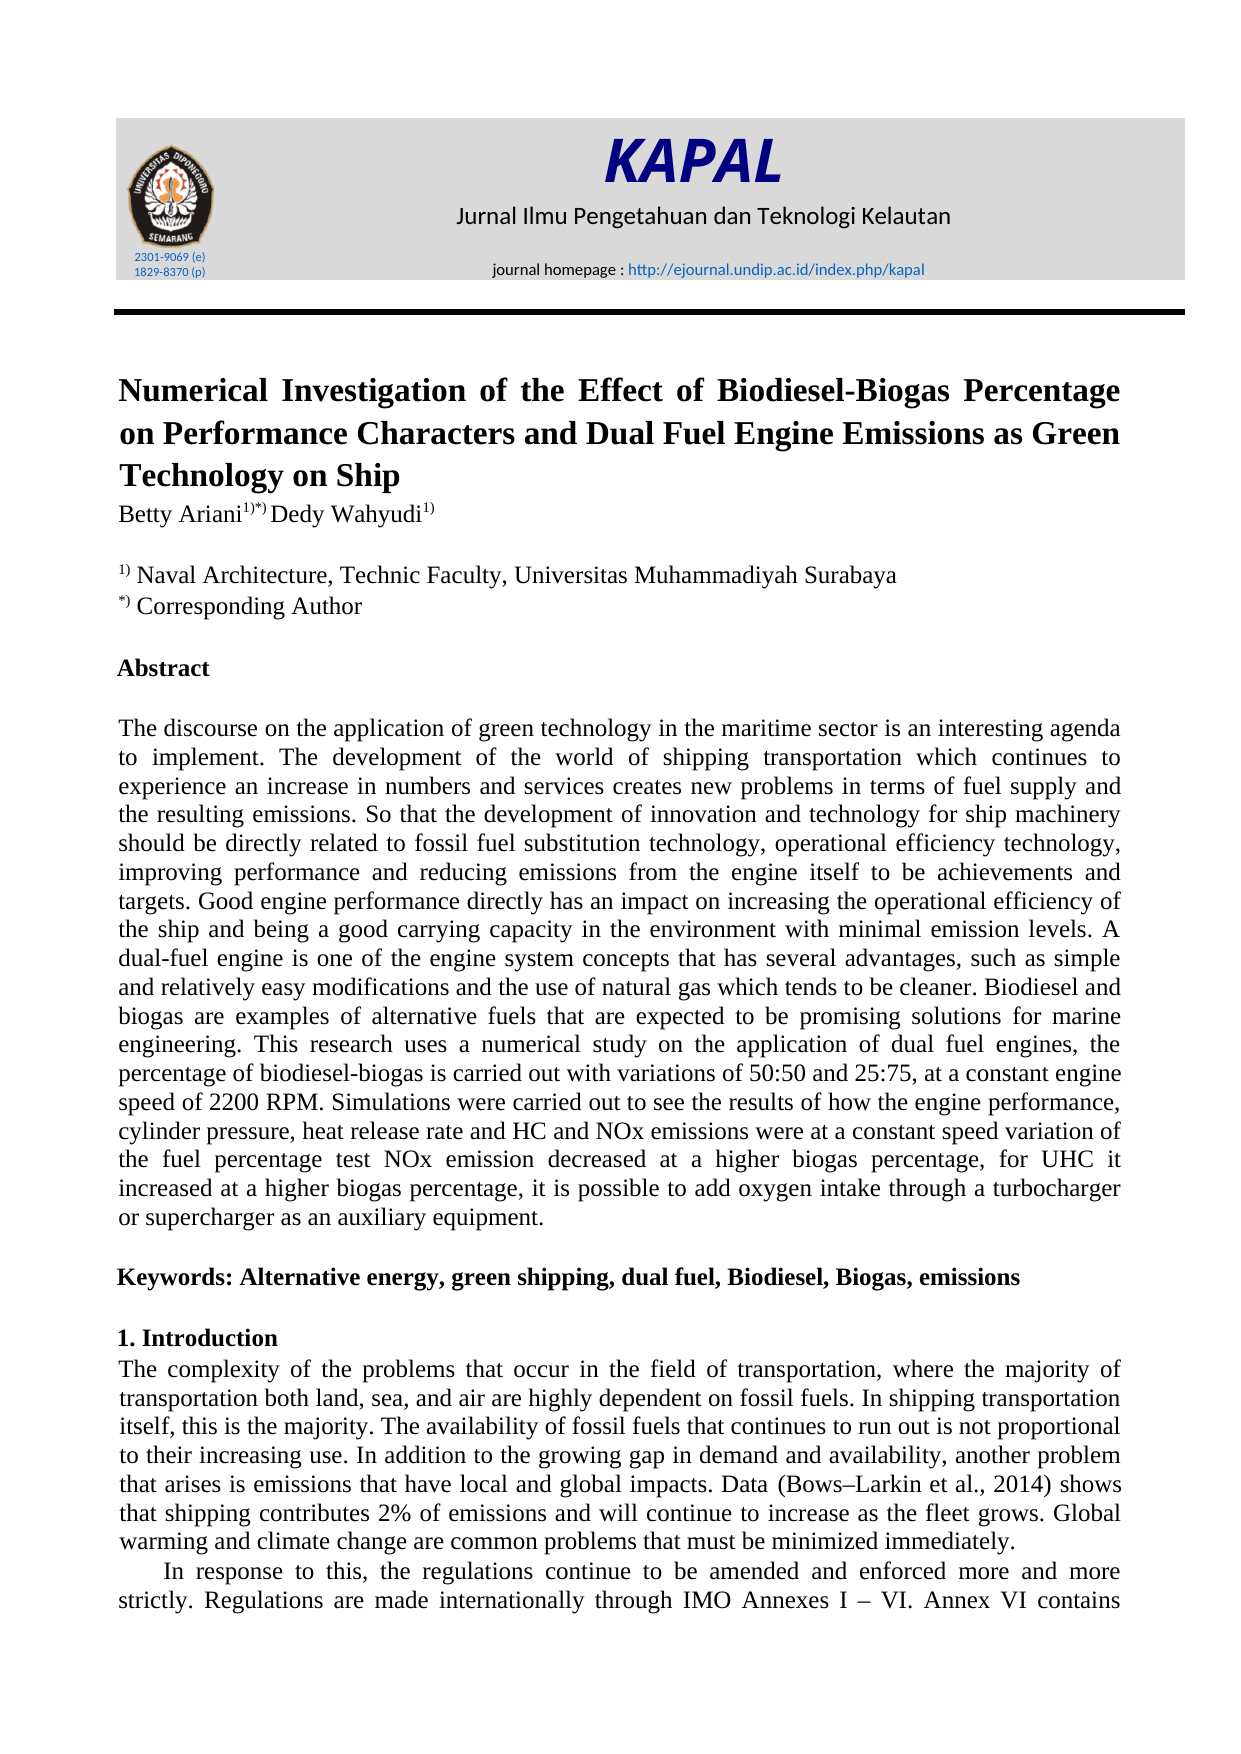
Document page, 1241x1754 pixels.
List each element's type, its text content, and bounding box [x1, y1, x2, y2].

text Keywords: Alternative energy, green shipping, dual fuel, Biodiesel, Biogas, emissions [117, 1262, 1122, 1291]
table_header KAPAL Jurnal Ilmu Pengetahuan dan Teknologi Kelautan journal homepage : http://ejournal.undip.ac.id/index.php/kapal [349, 118, 1185, 280]
text The complexity of the problems that occur in the field of transportation, where the majority of transportation both land, sea, and air are highly dependent on fossil fuels. In shipping transportation itself, this is the majority. The availability of fossil fuels that continues to run out is not proportional to their increasing use. In addition to the growing gap in demand and availability, another problem that arises is emissions that have local and global impacts. Data (Bows–Larkin et al., 2014) shows that shipping contributes 2% of emissions and will continue to increase as the fleet grows. Global warming and climate change are common problems that must be minimized immediately. [118, 1354, 1122, 1555]
text The discourse on the application of green technology in the maritime sector is an interesting agenda to implement. The development of the world of shipping transportation which continues to experience an increase in numbers and services creates new problems in terms of fuel supply and the resulting emissions. So that the development of innovation and technology for ship machinery should be directly related to fossil fuel substitution technology, operational efficiency technology, improving performance and reducing emissions from the engine itself to be achievements and targets. Good engine performance directly has an impact on increasing the operational efficiency of the ship and being a good carrying capacity in the environment with minimal emission levels. A dual-fuel engine is one of the engine system concepts that has several advantages, such as simple and relatively easy modifications and the use of natural gas which tends to be cleaner. Biodiesel and biogas are examples of alternative fuels that are expected to be promising solutions for marine engineering. This research uses a numerical study on the application of dual fuel engines, the percentage of biodiesel-biogas is carried out with variations of 50:50 and 25:75, at a constant engine speed of 2200 RPM. Simulations were carried out to see the results of how the engine performance, cylinder pressure, heat release rate and HC and NOx emissions were at a constant speed variation of the fuel percentage test NOx emission decreased at a higher biogas percentage, for UHC it increased at a higher biogas percentage, it is possible to add oxygen intake through a turbocharger or supercharger as an auxiliary equipment. [118, 713, 1122, 1231]
picture [125, 143, 215, 249]
subtitle 1. Introduction [117, 1323, 1121, 1352]
text *) Corresponding Author [118, 591, 1122, 620]
text Betty Ariani1)*) Dedy Wahyudi1) [118, 499, 1122, 528]
table_header 2301-9069 (e) 1829-8370 (p) [116, 118, 349, 280]
subtitle Abstract [117, 653, 1121, 682]
text Numerical Investigation of the Effect of Biodiesel-Biogas Percentage on Performance Characters and Dual Fuel Engine Emissions as Green Technology on Ship [118, 371, 1121, 494]
text 1) Naval Architecture, Technic Faculty, Universitas Muhammadiyah Surabaya [118, 561, 1122, 589]
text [118, 1556, 1122, 1613]
